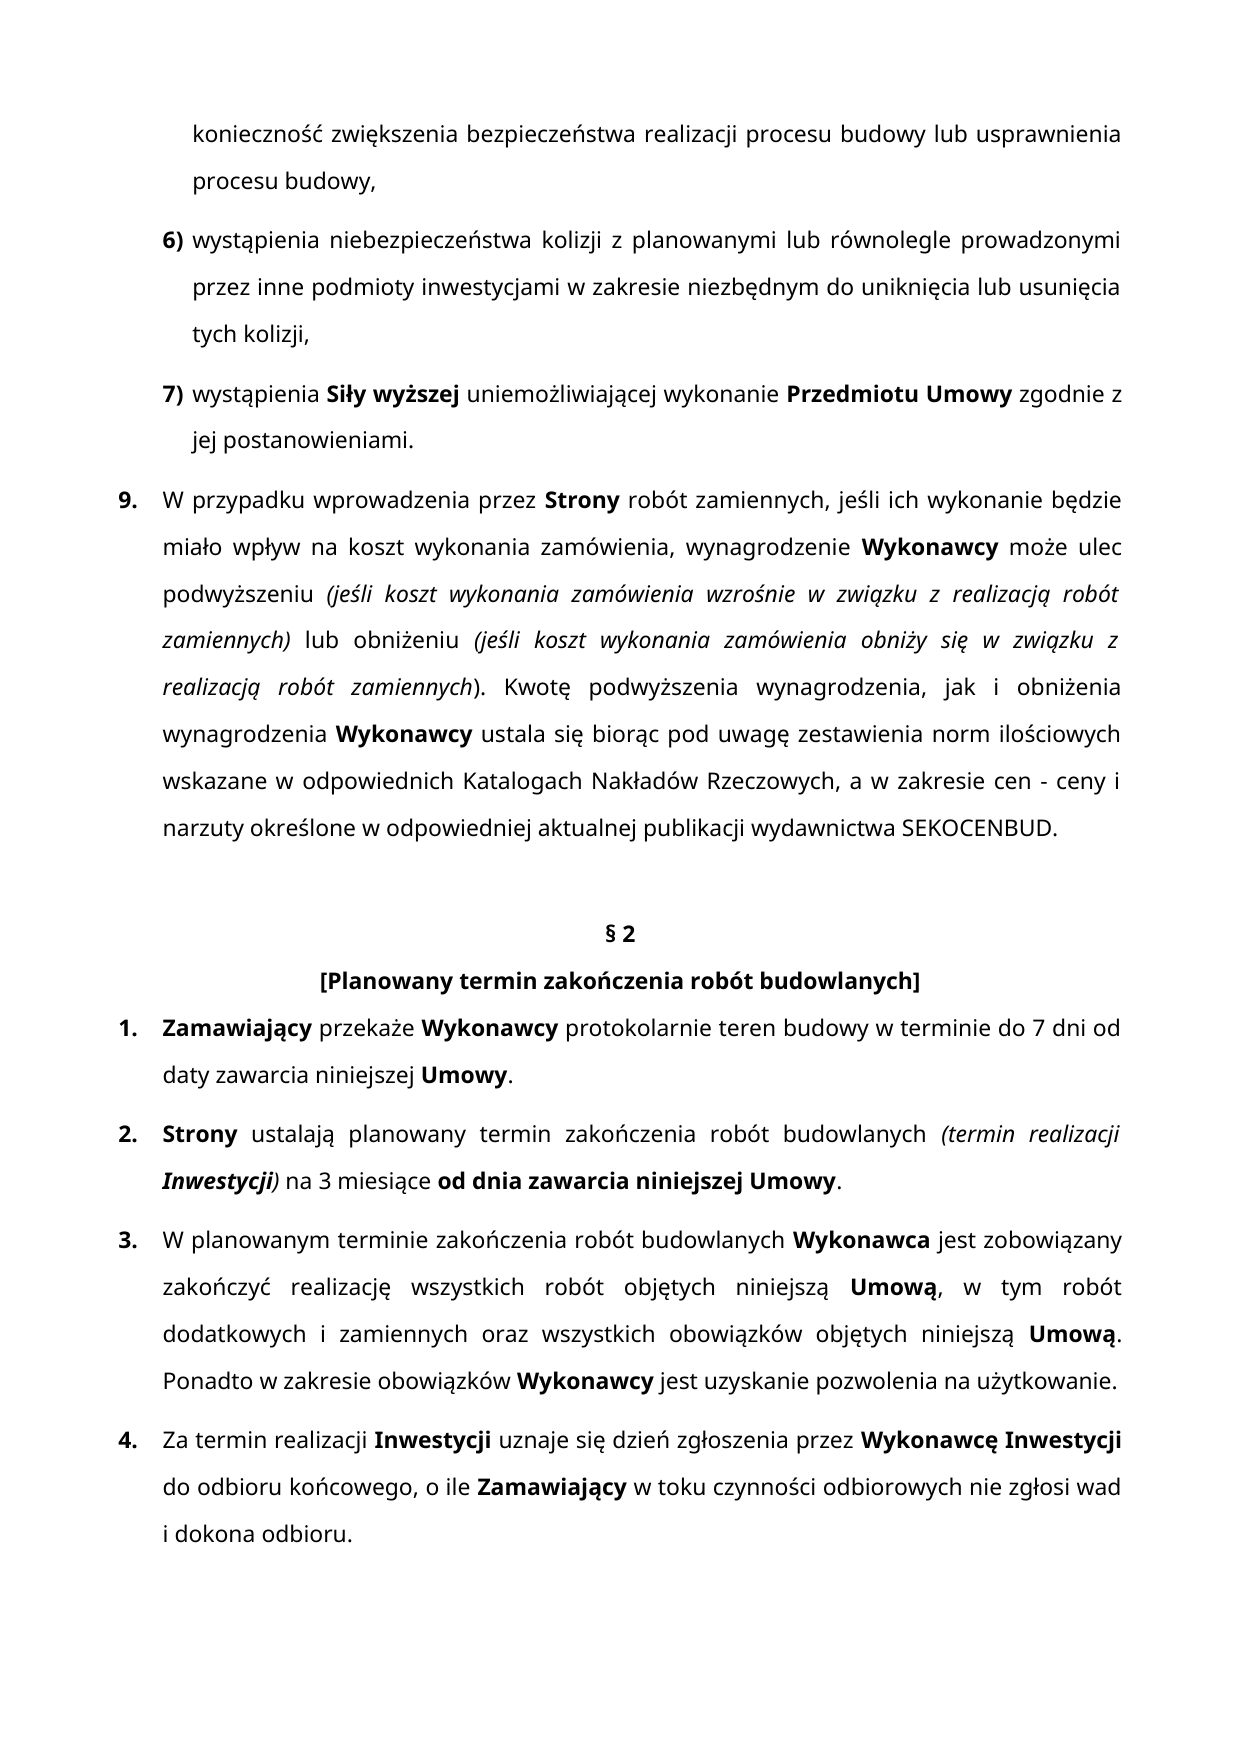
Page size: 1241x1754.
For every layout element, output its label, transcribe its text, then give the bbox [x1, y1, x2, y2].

list Zamawiający przekaże Wykonawcy protokolarnie teren budowy w terminie do 7 dni od daty zawarcia niniejszej Umowy. [118, 1012, 1122, 1090]
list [162, 118, 1122, 196]
list § 2 [118, 918, 1122, 949]
list wystąpienia Siły wyższej uniemożliwiającej wykonanie Przedmiotu Umowy zgodnie z jej postanowieniami. [162, 377, 1122, 456]
list [Planowany termin zakończenia robót budowlanych] [118, 965, 1122, 996]
list Strony ustalają planowany termin zakończenia robót budowlanych (termin realizacji Inwestycji) na 3 miesiące od dnia zawarcia niniejszej Umowy. [118, 1118, 1122, 1196]
list W przypadku wprowadzenia przez Strony robót zamiennych, jeśli ich wykonanie będzie miało wpływ na koszt wykonania zamówienia, wynagrodzenie Wykonawcy może ulec podwyższeniu (jeśli koszt wykonania zamówienia wzrośnie w związku z realizacją robót zamiennych) lub obniżeniu (jeśli koszt wykonania zamówienia obniży się w związku z realizacją robót zamiennych). Kwotę podwyższenia wynagrodzenia, jak i obniżenia wynagrodzenia Wykonawcy ustala się biorąc pod uwagę zestawienia norm ilościowych wskazane w odpowiednich Katalogach Nakładów Rzeczowych, a w zakresie cen - ceny i narzuty określone w odpowiedniej aktualnej publikacji wydawnictwa SEKOCENBUD. [118, 484, 1122, 843]
list Za termin realizacji Inwestycji uznaje się dzień zgłoszenia przez Wykonawcę Inwestycji do odbioru końcowego, o ile Zamawiający w toku czynności odbiorowych nie zgłosi wad i dokona odbioru. [118, 1424, 1122, 1549]
list wystąpienia niebezpieczeństwa kolizji z planowanymi lub równolegle prowadzonymi przez inne podmioty inwestycjami w zakresie niezbędnym do uniknięcia lub usunięcia tych kolizji, [162, 224, 1122, 349]
list W planowanym terminie zakończenia robót budowlanych Wykonawca jest zobowiązany zakończyć realizację wszystkich robót objętych niniejszą Umową, w tym robót dodatkowych i zamiennych oraz wszystkich obowiązków objętych niniejszą Umową. Ponadto w zakresie obowiązków Wykonawcy jest uzyskanie pozwolenia na użytkowanie. [118, 1224, 1122, 1396]
